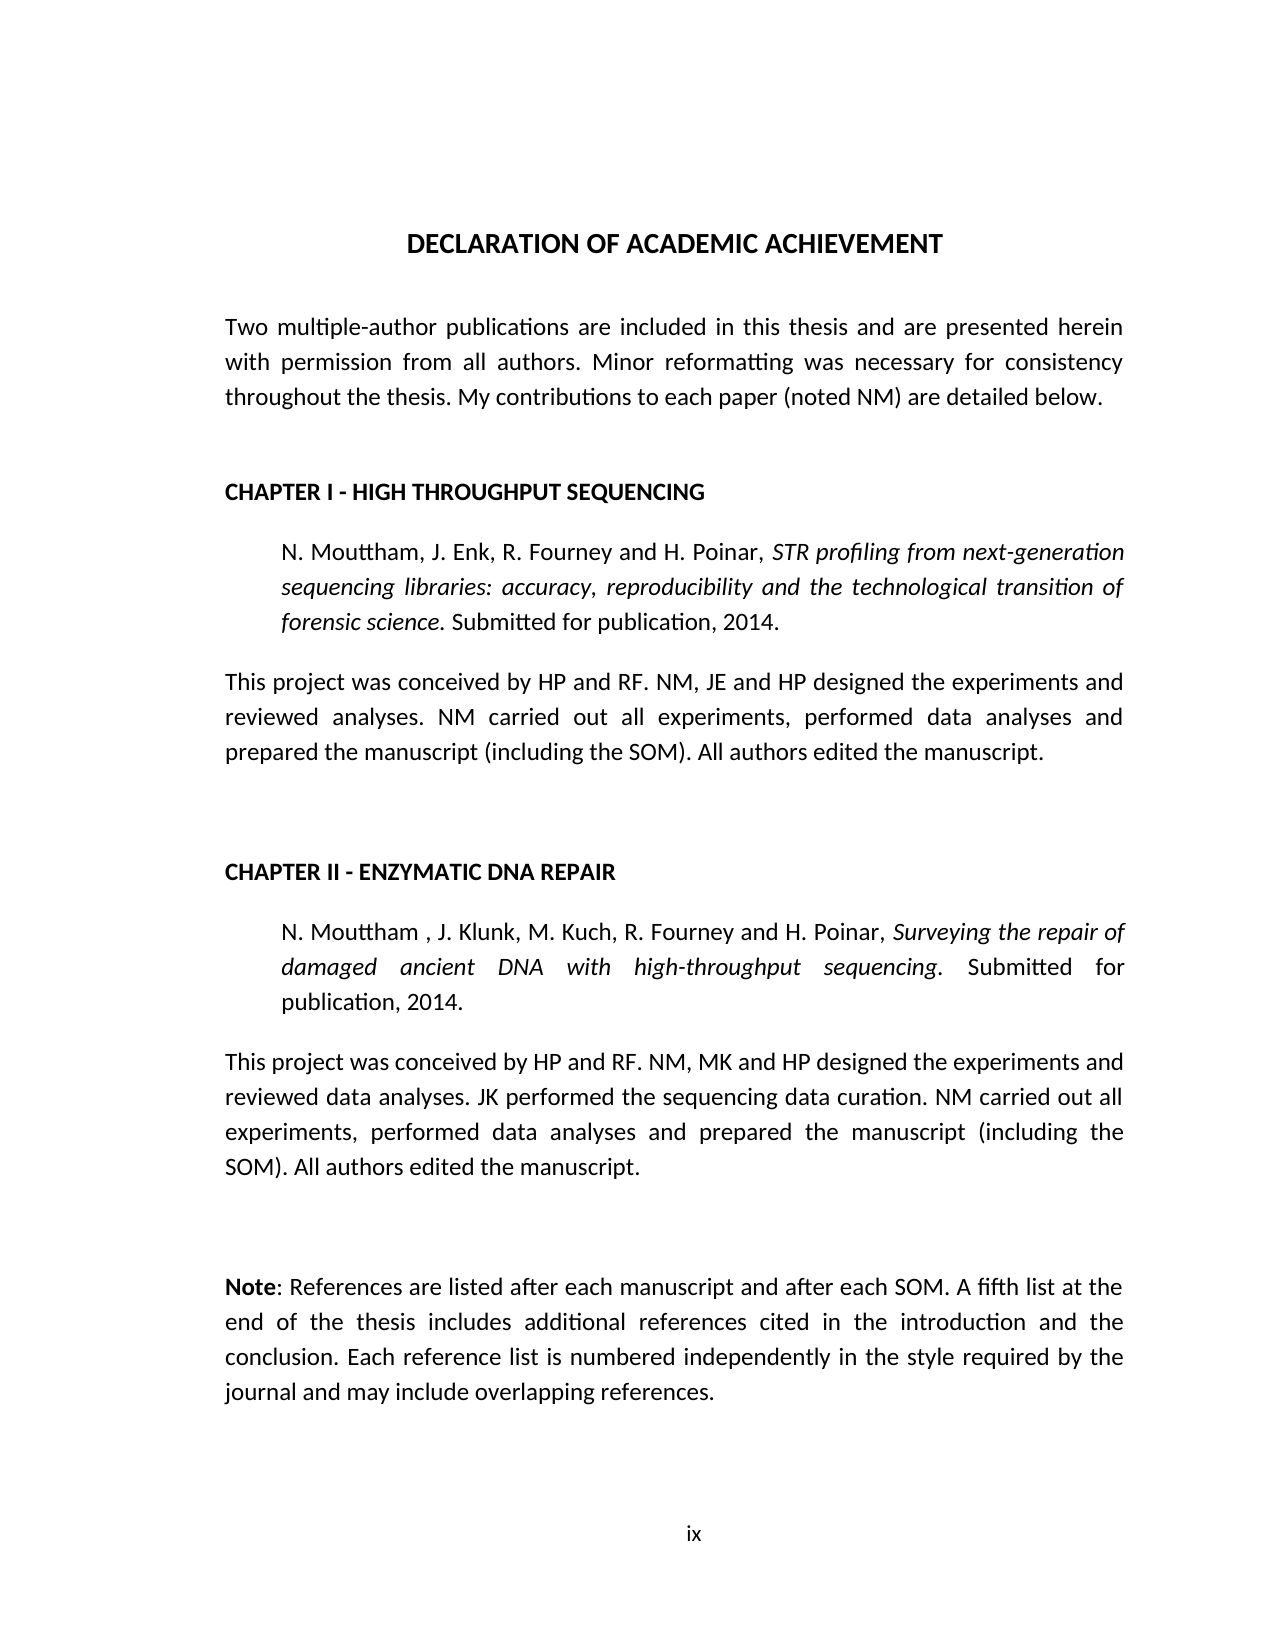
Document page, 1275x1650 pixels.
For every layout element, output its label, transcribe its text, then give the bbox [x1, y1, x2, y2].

text Note: References are listed after each manuscript and after each SOM. A fifth list at the end of the thesis includes additional references cited in the introduction and the conclusion. Each reference list is numbered independently in the style required by the journal and may include overlapping references. [225, 1271, 1125, 1406]
text N. Mouttham , J. Klunk, M. Kuch, R. Fourney and H. Poinar, Surveying the repair of damaged ancient DNA with high-throughput sequencing. Submitted for publication, 2014. [281, 916, 1125, 1016]
subtitle DECLARATION OF ACADEMIC ACHIEVEMENT [225, 225, 1125, 261]
text Two multiple-author publications are included in this thesis and are presented herein with permission from all authors. Minor reformatting was necessary for consistency throughout the thesis. My contributions to each paper (noted NM) are detailed below. [225, 311, 1125, 411]
text This project was conceived by HP and RF. NM, JE and HP designed the experiments and reviewed analyses. NM carried out all experiments, performed data analyses and prepared the manuscript (including the SOM). All authors edited the manuscript. [225, 666, 1125, 766]
text CHAPTER II - ENZYMATIC DNA REPAIR [225, 856, 1125, 886]
text This project was conceived by HP and RF. NM, MK and HP designed the experiments and reviewed data analyses. JK performed the sequencing data curation. NM carried out all experiments, performed data analyses and prepared the manuscript (including the SOM). All authors edited the manuscript. [225, 1046, 1125, 1181]
text CHAPTER I - HIGH THROUGHPUT SEQUENCING [225, 476, 1125, 506]
text N. Mouttham, J. Enk, R. Fourney and H. Poinar, STR profiling from next-generation sequencing libraries: accuracy, reproducibility and the technological transition of forensic science. Submitted for publication, 2014. [281, 536, 1125, 636]
